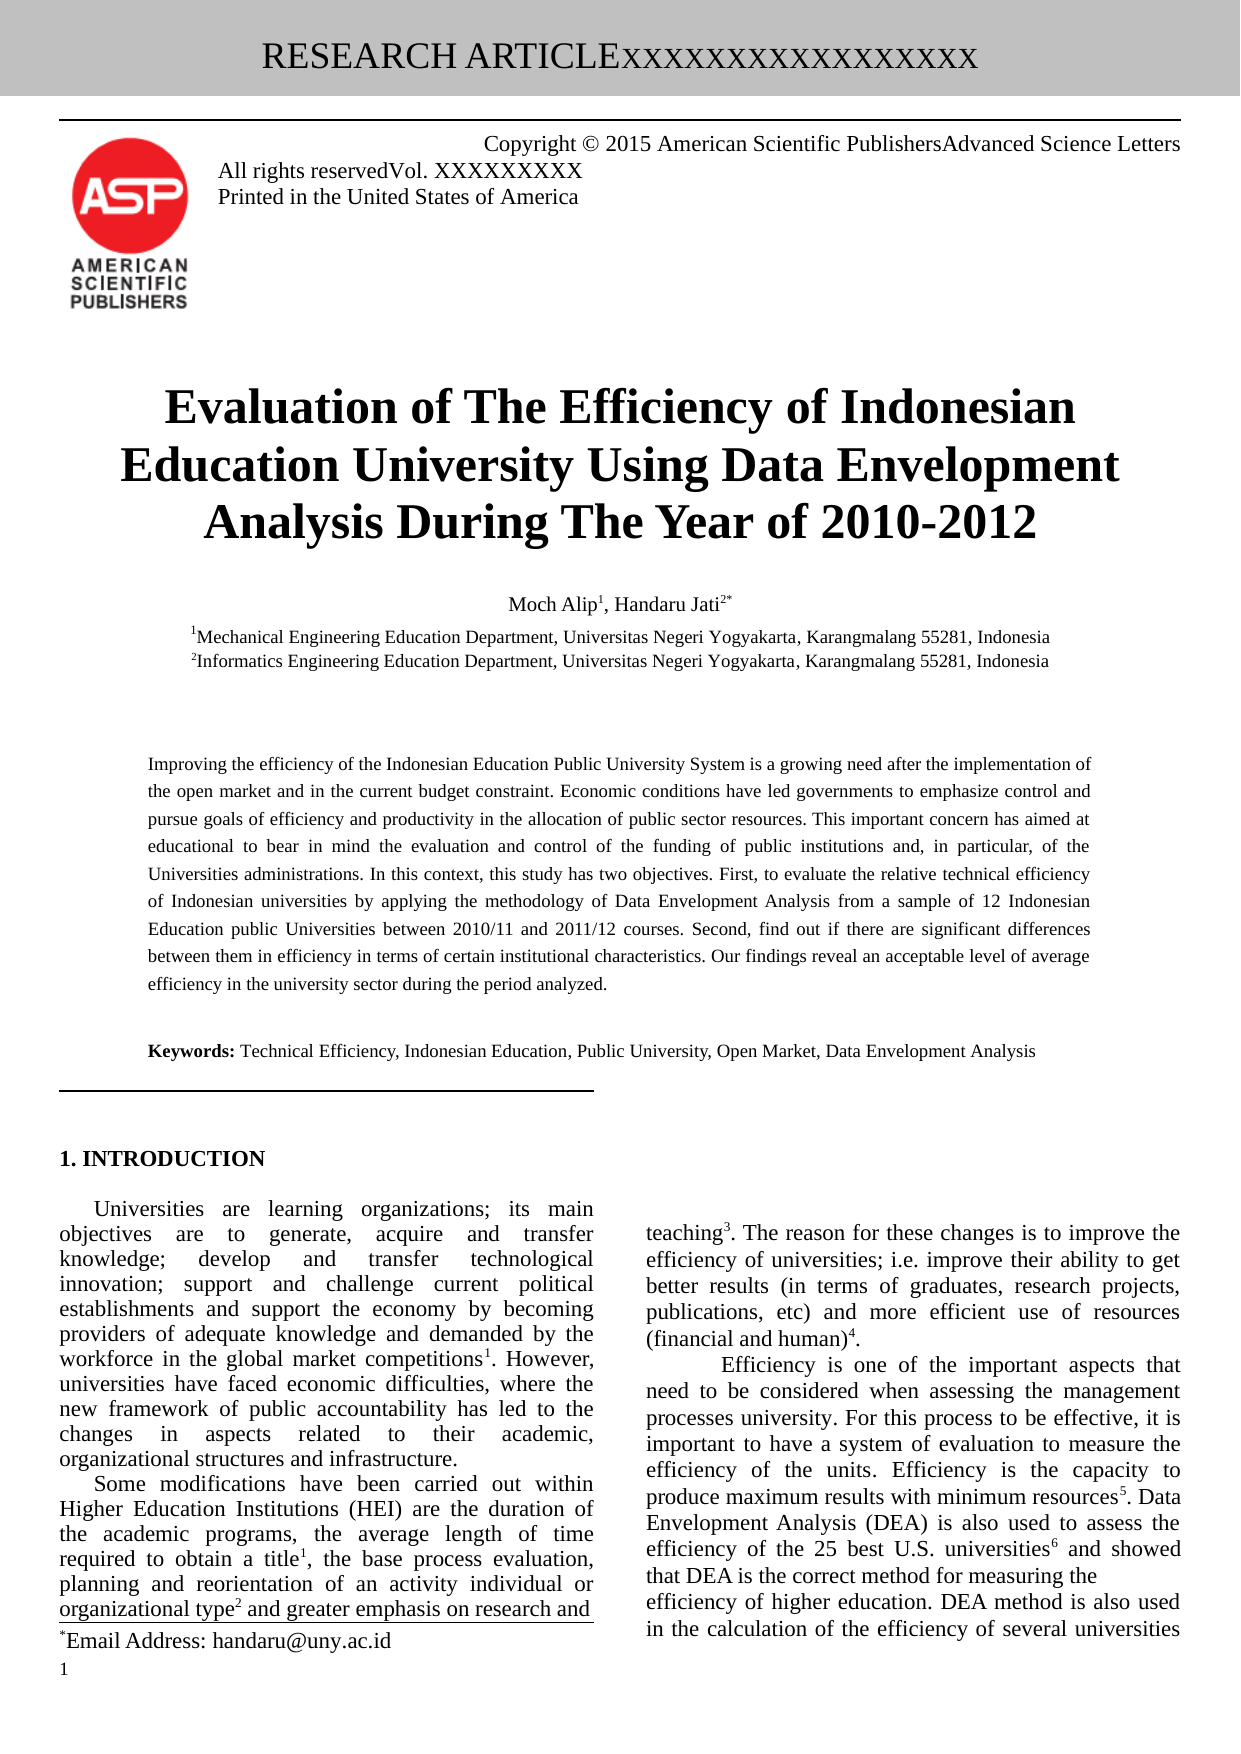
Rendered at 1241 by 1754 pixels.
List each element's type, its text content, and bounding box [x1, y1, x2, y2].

text Some modifications have been carried out within Higher Education Institutions (HEI) are the duration of the academic programs, the average length of time required to obtain a title1, the base process evaluation, planning and reorientation of an activity individual or organizational type2 and greater emphasis on research and [59, 1472, 594, 1622]
text Universities are learning organizations; its main objectives are to generate, acquire and transfer knowledge; develop and transfer technological innovation; support and challenge current political establishments and support the economy by becoming providers of adequate knowledge and demanded by the workforce in the global market competitions1. However, universities have faced economic difficulties, where the new framework of public accountability has led to the changes in aspects related to their academic, organizational structures and infrastructure. [59, 1197, 594, 1472]
text Improving the efficiency of the Indonesian Education Public University System is a growing need after the implementation of the open market and in the current budget constraint. Economic conditions have led governments to emphasize control and pursue goals of efficiency and productivity in the allocation of public sector resources. This important concern has aimed at educational to bear in mind the evaluation and control of the funding of public institutions and, in particular, of the Universities administrations. In this context, this study has two objectives. First, to evaluate the relative technical efficiency of Indonesian universities by applying the methodology of Data Envelopment Analysis from a sample of 12 Indonesian Education public Universities between 2010/11 and 2011/12 courses. Second, find out if there are significant differences between them in efficiency in terms of certain institutional characteristics. Our findings reveal an acceptable level of average efficiency in the university sector during the period analyzed. [148, 752, 1092, 994]
text 2Informatics Engineering Education Department, Universitas Negeri Yogyakarta, Karangmalang 55281, Indonesia [59, 651, 1181, 672]
text Copyright © 2015 American Scientific PublishersAdvanced Science Letters [199, 131, 1181, 157]
text 1. INTRODUCTION [59, 1145, 594, 1172]
text teaching3. The reason for these changes is to improve the efficiency of universities; i.e. improve their ability to get better results (in terms of graduates, research projects, publications, etc) and more efficient use of resources (financial and human)4. [646, 1219, 1181, 1351]
text Evaluation of The Efficiency of Indonesian Education University Using Data Envelopment Analysis During The Year of 2010-2012 [59, 377, 1181, 550]
text All rights reservedVol. XXXXXXXXX [199, 157, 1181, 183]
text Moch Alip1, Handaru Jati2* [59, 592, 1181, 616]
picture [59, 130, 199, 318]
text Keywords: Technical Efficiency, Indonesian Education, Public University, Open Market, Data Envelopment Analysis [148, 1040, 1092, 1062]
text 1Mechanical Engineering Education Department, Universitas Negeri Yogyakarta, Karangmalang 55281, Indonesia [59, 623, 1181, 648]
text Printed in the [199, 183, 1181, 209]
text *Email Address: handaru@uny.ac.id [59, 1623, 594, 1654]
text Efficiency is one of the important aspects that need to be considered when assessing the management processes university. For this process to be effective, it is important to have a system of evaluation to measure the efficiency of the units. Efficiency is the capacity to produce maximum results with minimum resources5. Data Envelopment Analysis (DEA) is also used to assess the efficiency of the 25 best U.S. universities6 and showed that DEA is the correct method for measuring the [646, 1351, 1181, 1588]
